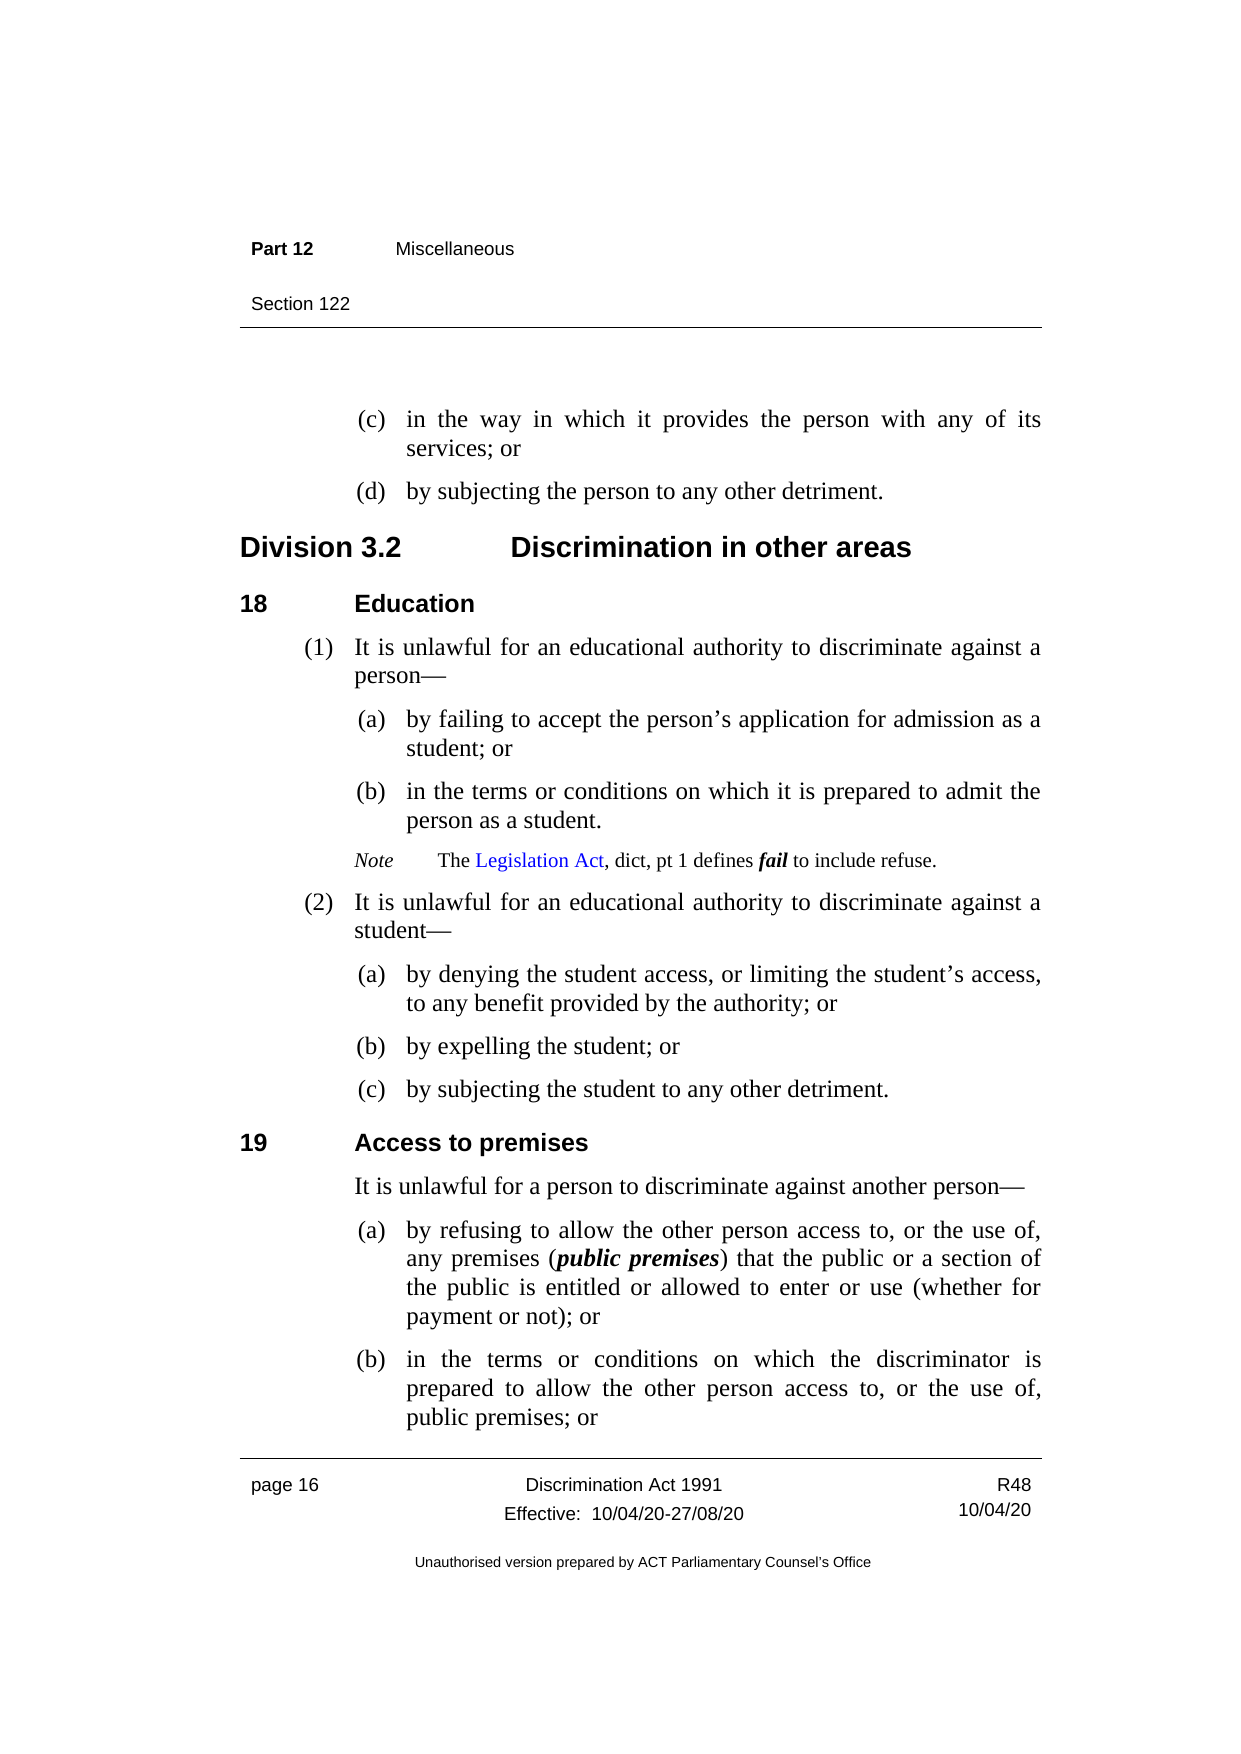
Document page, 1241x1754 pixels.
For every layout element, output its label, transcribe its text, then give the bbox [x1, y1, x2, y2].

text (b) in the terms or conditions on which it is prepared to admit the person as a student. [239, 776, 1042, 833]
text (a) by refusing to allow the other person access to, or the use of, any premises (public premises) that the public or a section of the public is entitled or allowed to enter or use (whether for payment or not); or [239, 1215, 1042, 1330]
text (c) in the way in which it provides the person with any of its services; or [239, 404, 1042, 462]
text 19 Access to premises [239, 1128, 1042, 1157]
text It is unlawful for a person to discriminate against another person— [354, 1171, 1042, 1200]
text (b) by expelling the student; or [239, 1031, 1042, 1060]
text (1) It is unlawful for an educational authority to discriminate against a person— [239, 632, 1042, 689]
text (c) by subjecting the student to any other detriment. [239, 1074, 1042, 1103]
text (a) by denying the student access, or limiting the student’s access, to any benefit provided by the authority; or [239, 959, 1042, 1016]
text (2) It is unlawful for an educational authority to discriminate against a student— [239, 887, 1042, 944]
text Division 3.2 Discrimination in other areas [239, 530, 1042, 563]
text 18 Education [239, 588, 1042, 617]
text Note The Legislation Act, dict, pt 1 defines fail to include refuse. [354, 848, 1042, 872]
text (b) in the terms or conditions on which the discriminator is prepared to allow the other person access to, or the use of, public premises; or [239, 1344, 1042, 1431]
text (d) by subjecting the person to any other detriment. [239, 476, 1042, 505]
text (a) by failing to accept the person’s application for admission as a student; or [239, 704, 1042, 761]
